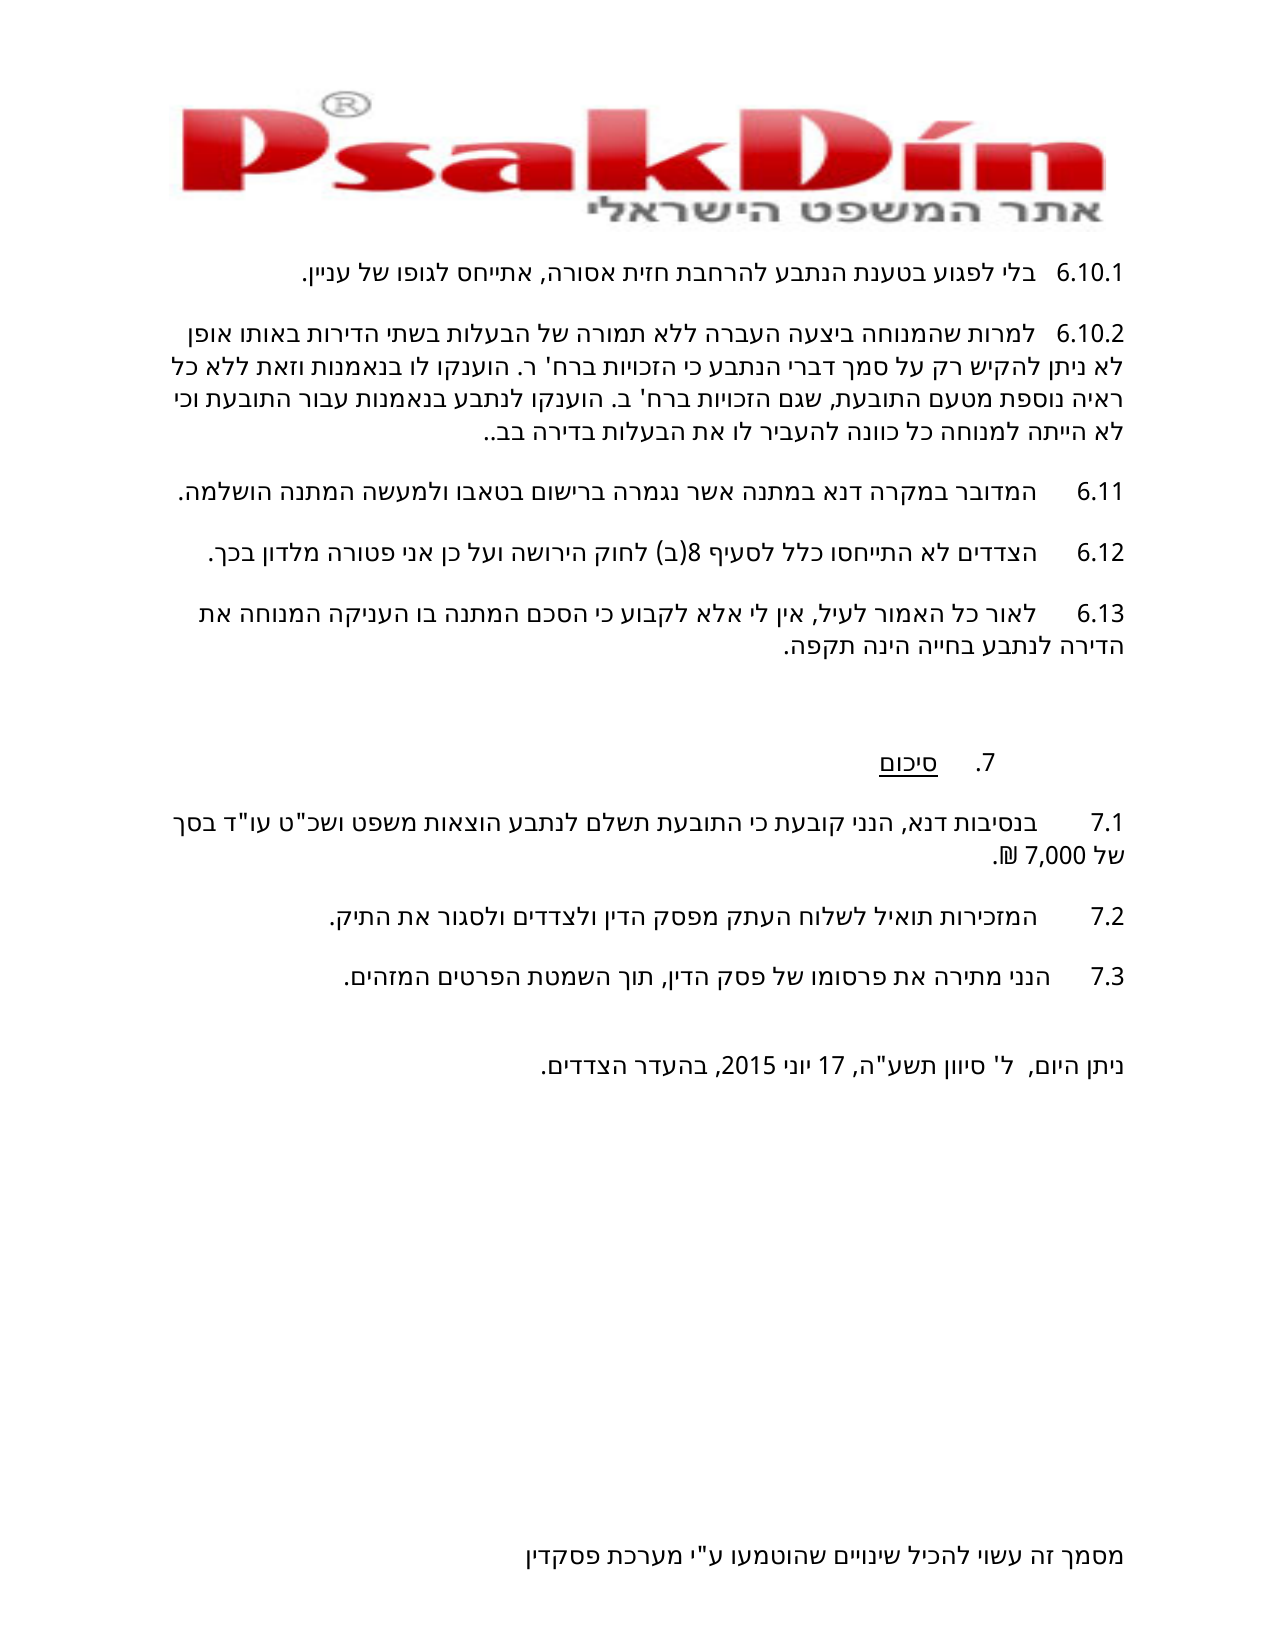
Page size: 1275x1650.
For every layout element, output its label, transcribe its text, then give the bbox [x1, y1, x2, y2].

text 6.13 לאור כל האמור לעיל, אין לי אלא לקבוע כי הסכם המתנה בו העניקה המנוחה את הדירה לנתבע בחייה הינה תקפה. [150, 599, 1125, 665]
text 7.2 המזכירות תואיל לשלוח העתק מפסק הדין ולצדדים ולסגור את התיק. [150, 903, 1125, 935]
text 7.3 הנני מתירה את פרסומו של פסק הדין, תוך השמטת הפרטים המזהים. [150, 963, 1125, 996]
text 6.10.2 למרות שהמנוחה ביצעה העברה ללא תמורה של הבעלות בשתי הדירות באותו אופן לא ניתן להקיש רק על סמך דברי הנתבע כי הזכויות ברח' ר. הוענקו לו בנאמנות וזאת ללא כל ראיה נוספת מטעם התובעת, שגם הזכויות ברח' ב. הוענקו לנתבע בנאמנות עבור התובעת וכי לא הייתה למנוחה כל כוונה להעביר לו את הבעלות בדירה בב.. [150, 320, 1125, 450]
text 6.12 הצדדים לא התייחסו כלל לסעיף 8(ב) לחוק הירושה ועל כן אני פטורה מלדון בכך. [150, 539, 1125, 572]
text ניתן היום, ל' סיוון תשע"ה, 17 יוני 2015, בהעדר הצדדים. [150, 1052, 1125, 1084]
text 6.11 המדובר במקרה דנא במתנה אשר נגמרה ברישום בטאבו ולמעשה המתנה הושלמה. [150, 478, 1125, 511]
list סיכום [150, 749, 975, 781]
text 6.10.1 בלי לפגוע בטענת הנתבע להרחבת חזית אסורה, אתייחס לגופו של עניין. [150, 259, 1125, 292]
text 7.1 בנסיבות דנא, הנני קובעת כי התובעת תשלם לנתבע הוצאות משפט ושכ"ט עו"ד בסך של 7,000 ₪. [150, 809, 1125, 875]
